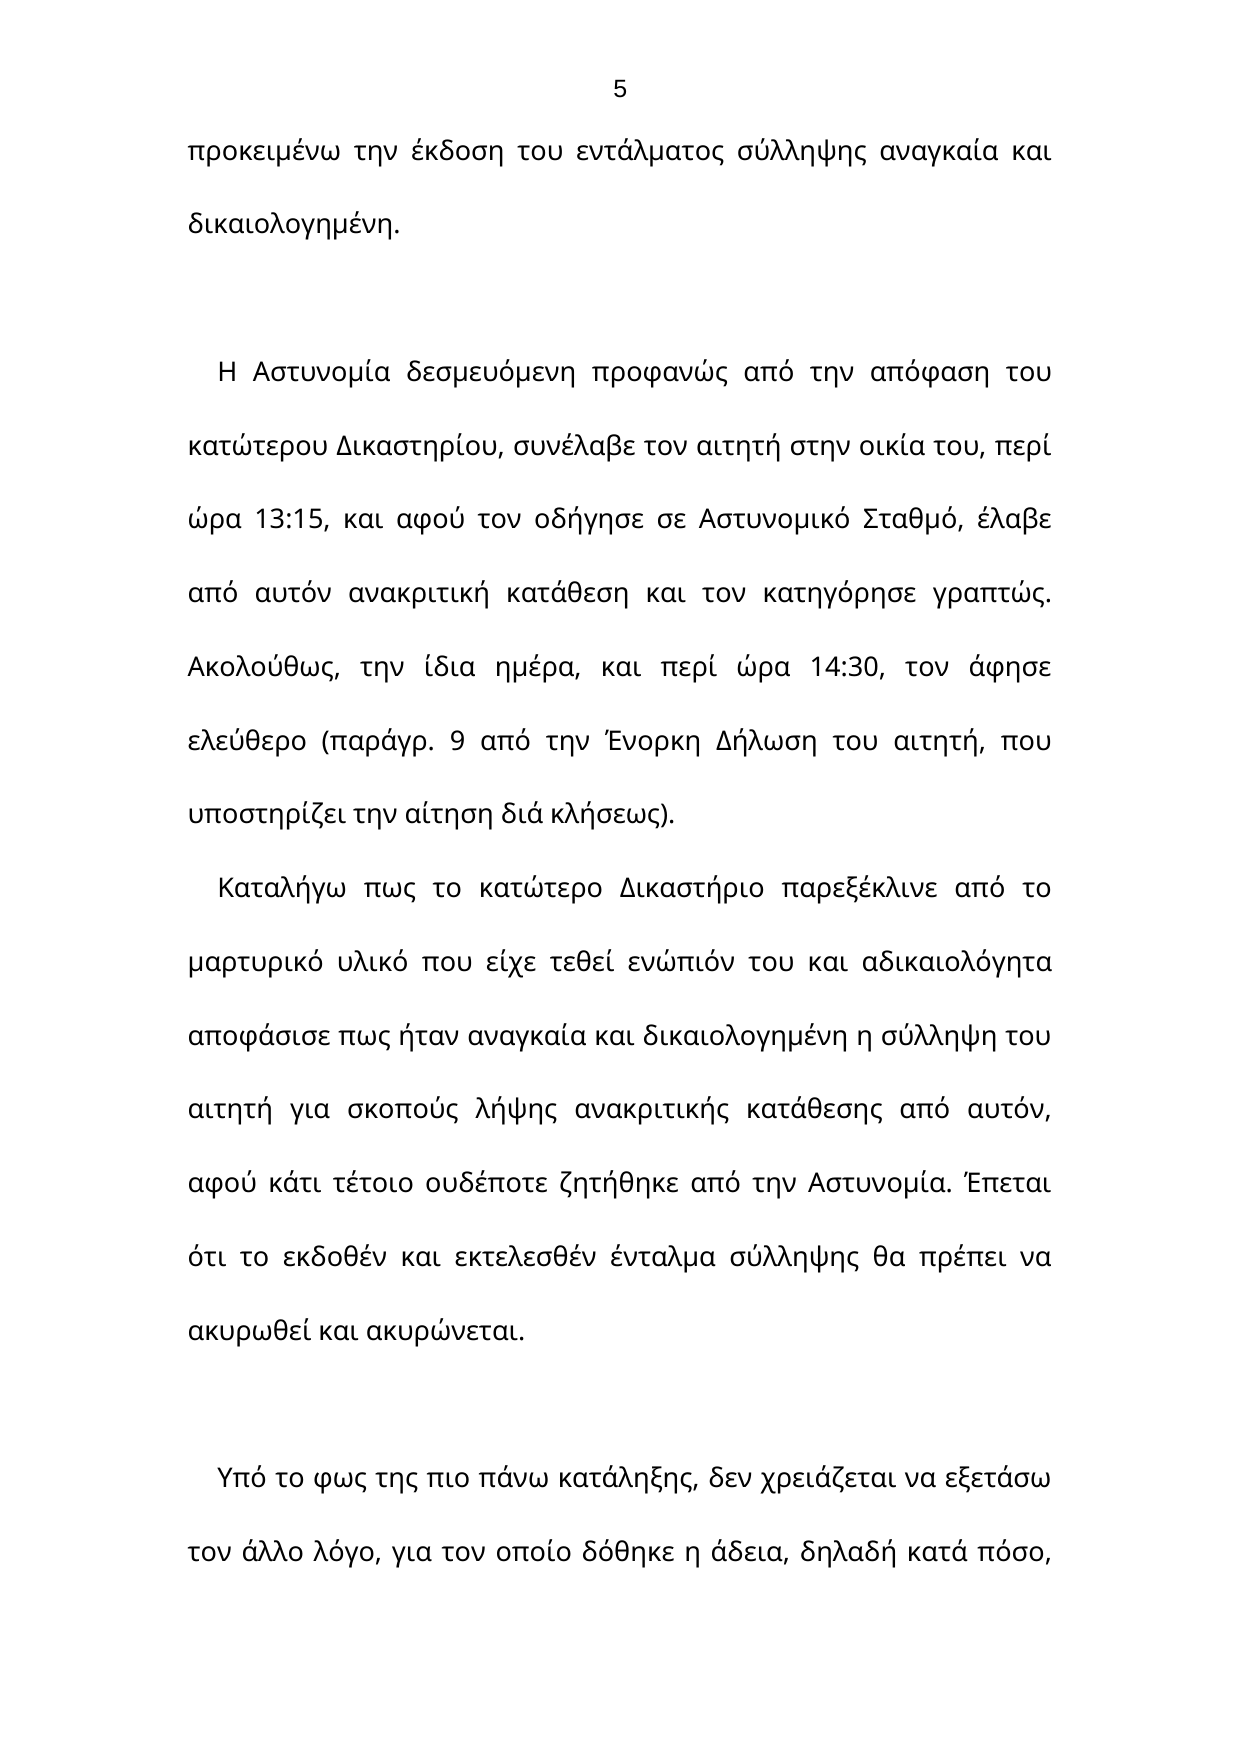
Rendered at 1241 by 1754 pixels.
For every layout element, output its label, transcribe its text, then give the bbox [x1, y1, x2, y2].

text Καταλήγω πως το κατώτερο Δικαστήριο παρεξέκλινε από το μαρτυρικό υλικό που είχε τεθεί ενώπιόν του και αδικαιολόγητα αποφάσισε πως ήταν αναγκαία και δικαιολογημένη η σύλληψη του αιτητή για σκοπούς λήψης ανακριτικής κατάθεσης από αυτόν, αφού κάτι τέτοιο ουδέποτε ζητήθηκε από την Αστυνομία. Έπεται ότι το εκδοθέν και εκτελεσθέν ένταλμα σύλληψης θα πρέπει να ακυρωθεί και ακυρώνεται. [187, 869, 1053, 1348]
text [187, 1459, 1053, 1569]
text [187, 131, 1053, 242]
text Η Αστυνομία δεσμευόμενη προφανώς από την απόφαση του κατώτερου Δικαστηρίου, συνέλαβε τον αιτητή στην οικία του, περί ώρα 13:15, και αφού τον οδήγησε σε Αστυνομικό Σταθμό, έλαβε από αυτόν ανακριτική κατάθεση και τον κατηγόρησε γραπτώς. Ακολούθως, την ίδια ημέρα, και περί ώρα 14:30, τον άφησε ελεύθερο (παράγρ. 9 από την Ένορκη Δήλωση του αιτητή, που υποστηρίζει την αίτηση διά κλήσεως). [187, 352, 1053, 832]
